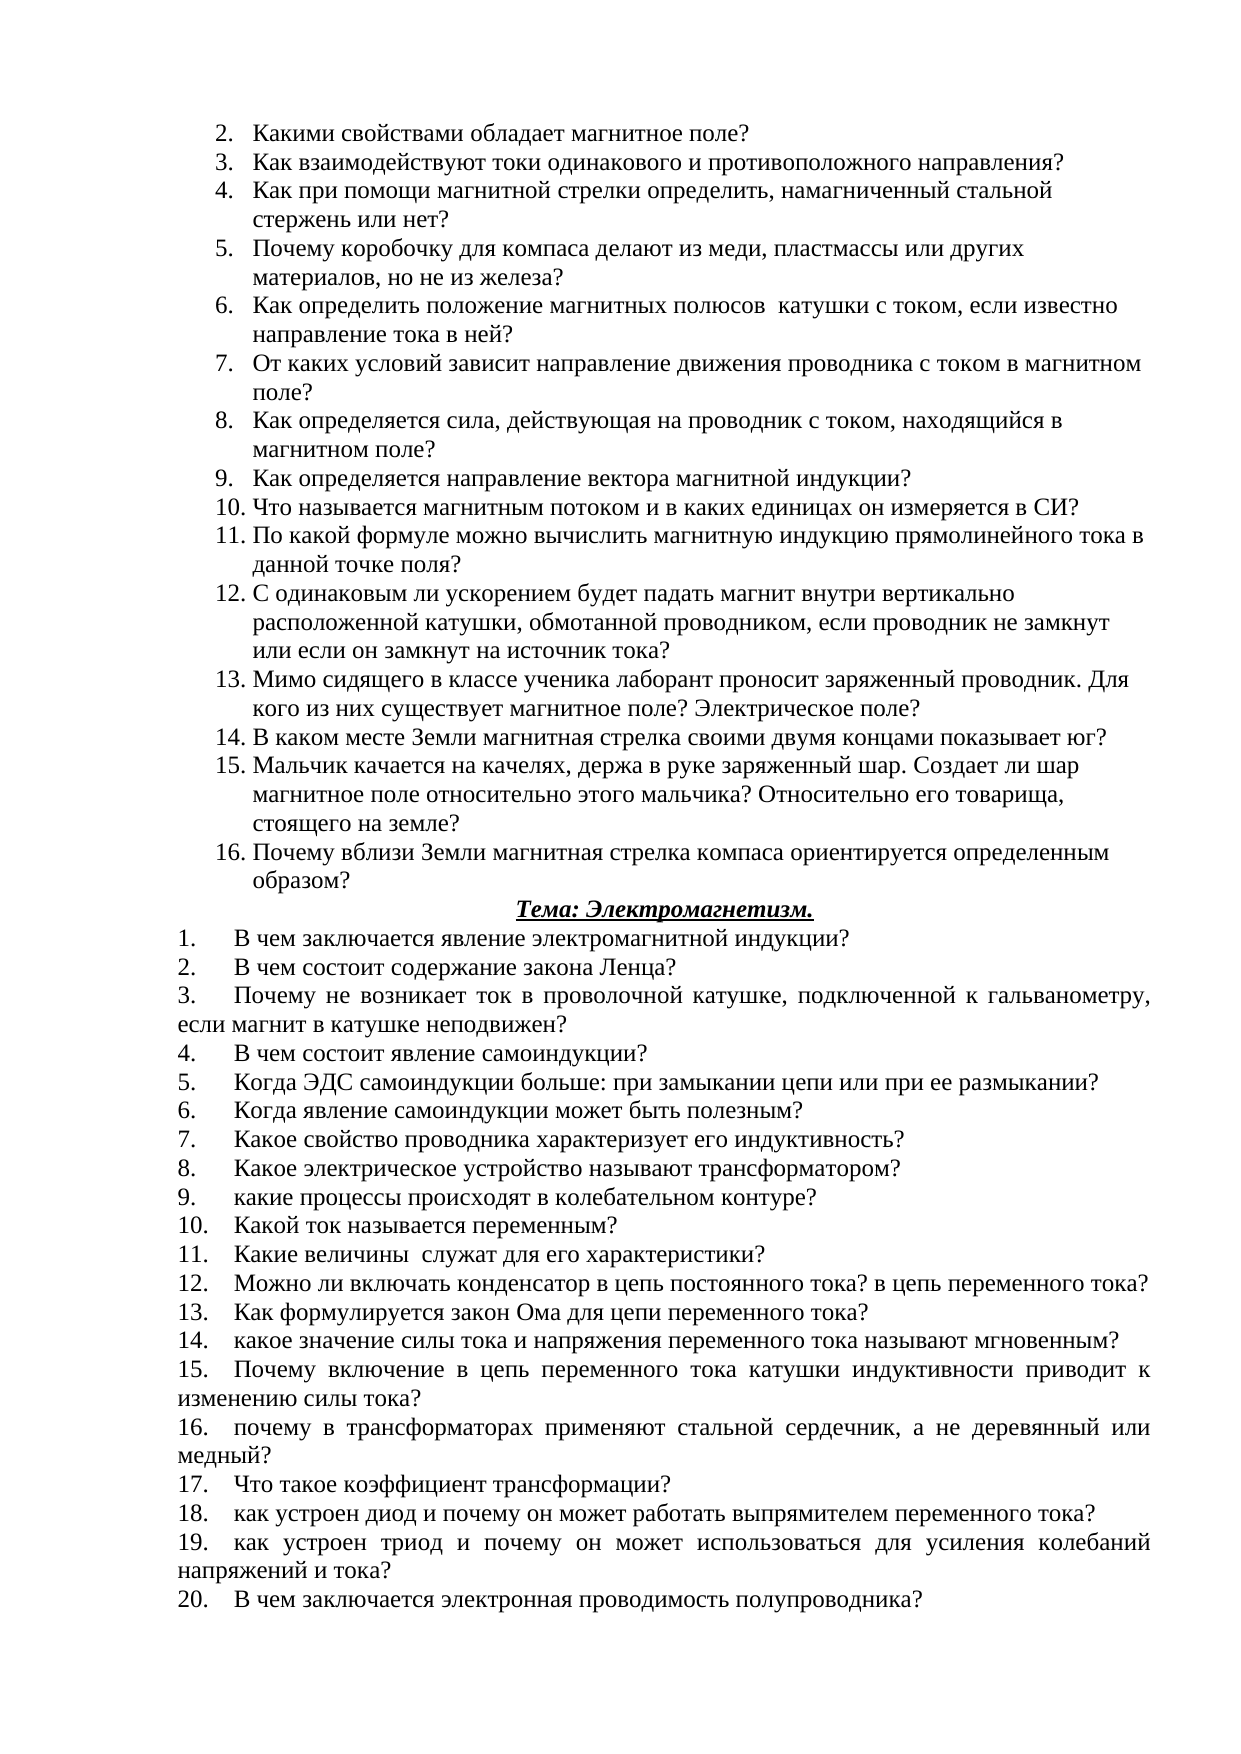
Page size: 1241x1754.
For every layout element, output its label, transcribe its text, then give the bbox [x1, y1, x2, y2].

text Тема: Электромагнетизм. [177, 894, 1152, 923]
list В чем состоит явление самоиндукции? [177, 1038, 1152, 1067]
list Почему коробочку для компаса делают из меди, пластмассы или других материалов, но не из железа? [215, 233, 1152, 291]
list Когда явление самоиндукции может быть полезным? [177, 1096, 1152, 1124]
list Можно ли включать конденсатор в цепь постоянного тока? в цепь переменного тока? [177, 1268, 1152, 1297]
list Какими свойствами обладает магнитное поле? [215, 118, 1152, 147]
list Как определяется направление вектора магнитной индукции? [215, 463, 1152, 492]
list Мальчик качается на качелях, держа в руке заряженный шар. Создает ли шар магнитное поле относительно этого мальчика? Относительно его товарища, стоящего на земле? [215, 751, 1152, 837]
list От каких условий зависит направление движения проводника с током в магнитном поле? [215, 348, 1152, 406]
list как устроен диод и почему он может работать выпрямителем переменного тока? [177, 1498, 1152, 1527]
list Как определяется сила, действующая на проводник с током, находящийся в магнитном поле? [215, 406, 1152, 463]
list Какое свойство проводника характеризует его индуктивность? [177, 1124, 1152, 1153]
list Как определить положение магнитных полюсов катушки с током, если известно направление тока в ней? [215, 291, 1152, 348]
list Как при помощи магнитной стрелки определить, намагниченный стальной стержень или нет? [215, 176, 1152, 233]
list В чем заключается явление электромагнитной индукции? [177, 923, 1152, 952]
list Как формулируется закон Ома для цепи переменного тока? [177, 1297, 1152, 1326]
list Мимо сидящего в классе ученика лаборант проносит заряженный проводник. Для кого из них существует магнитное поле? Электрическое поле? [215, 664, 1152, 722]
list В чем заключается электронная проводимость полупроводника? [177, 1584, 1152, 1613]
list Какие величины служат для его характеристики? [177, 1239, 1152, 1268]
list какое значение силы тока и напряжения переменного тока называют мгновенным? [177, 1326, 1152, 1354]
list Что такое коэффициент трансформации? [177, 1469, 1152, 1498]
list В каком месте Земли магнитная стрелка своими двумя концами показывает юг? [215, 722, 1152, 751]
list В чем состоит содержание закона Ленца? [177, 952, 1152, 981]
list Что называется магнитным потоком и в каких единицах он измеряется в СИ? [215, 492, 1152, 521]
list какие процессы происходят в колебательном контуре? [177, 1182, 1152, 1211]
list Почему вблизи Земли магнитная стрелка компаса ориентируется определенным образом? [215, 837, 1152, 894]
list Какое электрическое устройство называют трансформатором? [177, 1153, 1152, 1182]
list С одинаковым ли ускорением будет падать магнит внутри вертикально расположенной катушки, обмотанной проводником, если проводник не замкнут или если он замкнут на источник тока? [215, 578, 1152, 664]
list Почему не возникает ток в проволочной катушке, подключенной к гальванометру, если магнит в катушке неподвижен? [177, 981, 1152, 1038]
list почему в трансформаторах применяют стальной сердечник, а не деревянный или медный? [177, 1412, 1152, 1469]
list Как взаимодействуют токи одинакового и противоположного направления? [215, 147, 1152, 176]
list как устроен триод и почему он может использоваться для усиления колебаний напряжений и тока? [177, 1527, 1152, 1584]
list Почему включение в цепь переменного тока катушки индуктивности приводит к изменению силы тока? [177, 1354, 1152, 1412]
list Какой ток называется переменным? [177, 1211, 1152, 1239]
list По какой формуле можно вычислить магнитную индукцию прямолинейного тока в данной точке поля? [215, 521, 1152, 578]
list Когда ЭДС самоиндукции больше: при замыкании цепи или при ее размыкании? [177, 1067, 1152, 1096]
